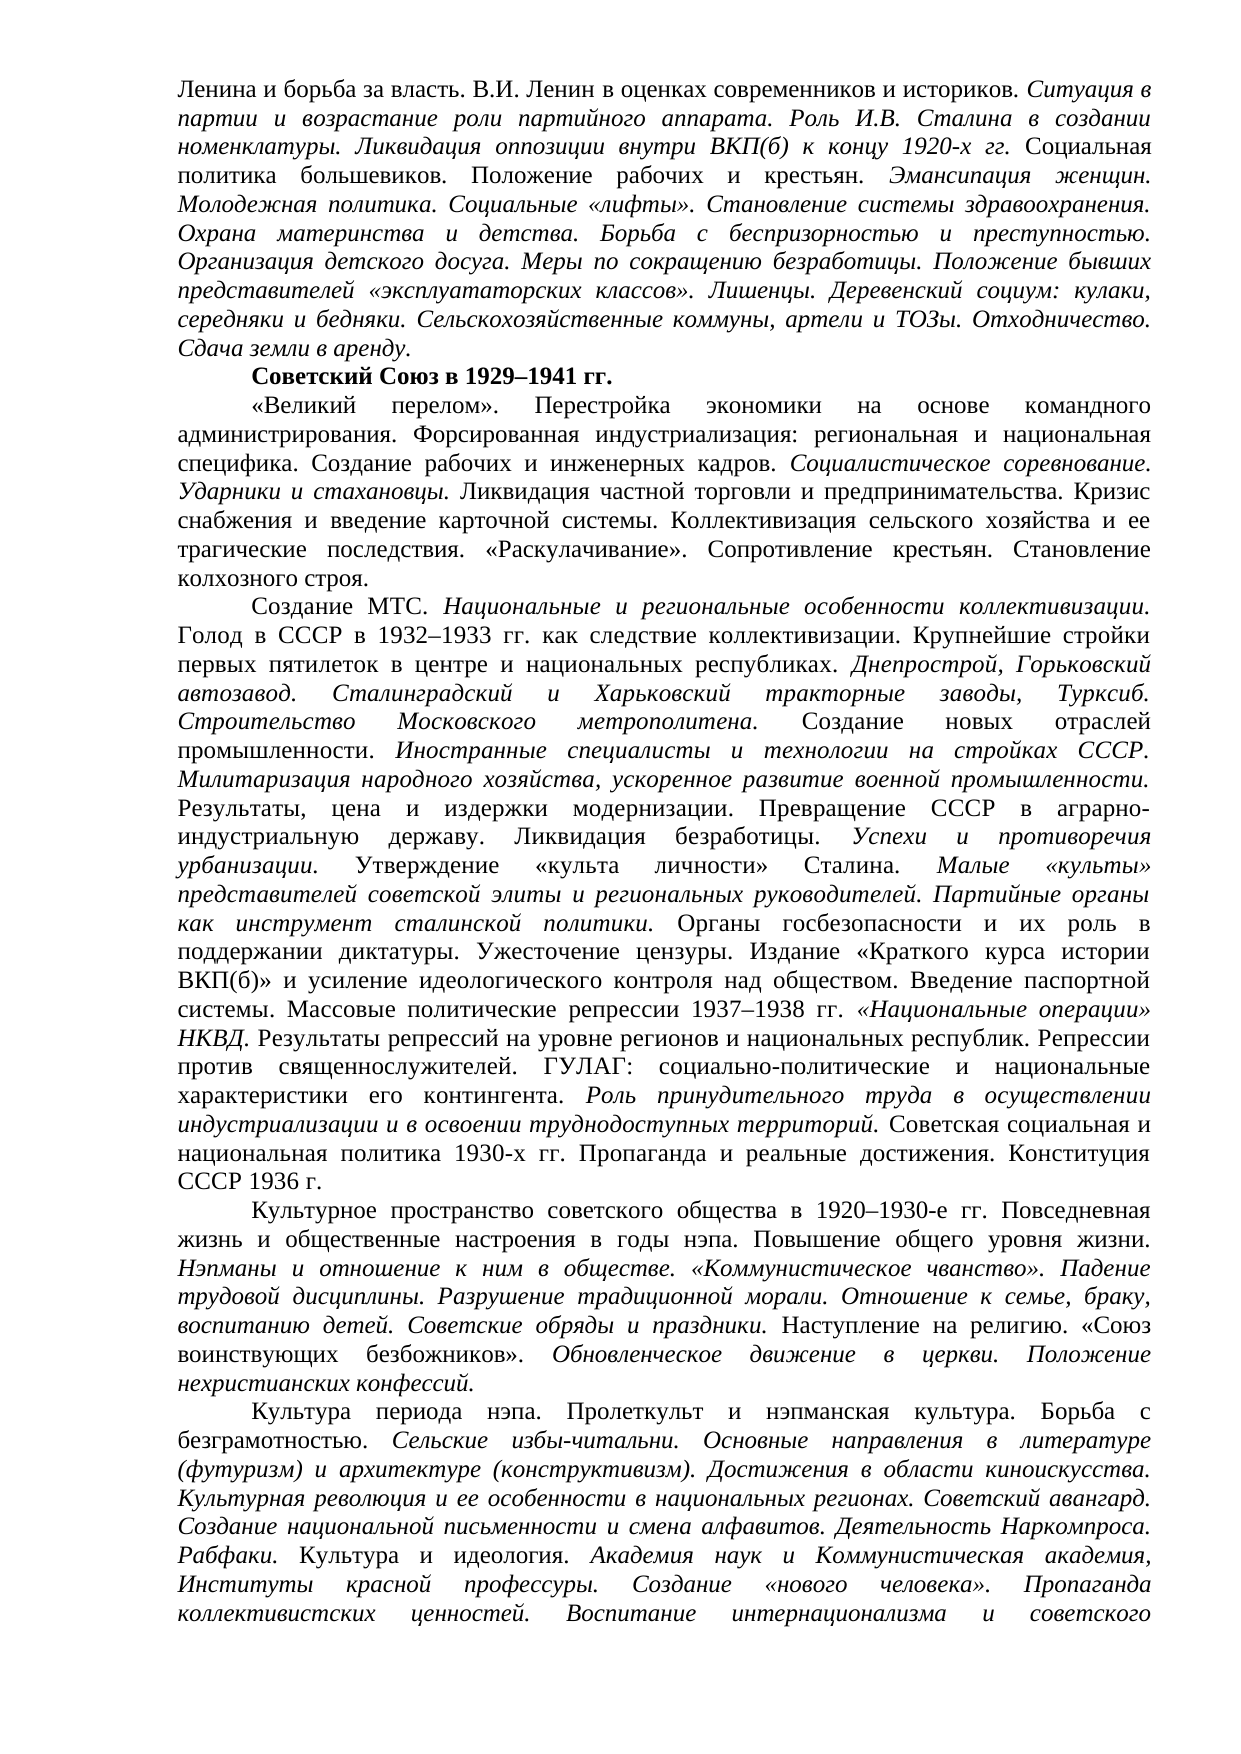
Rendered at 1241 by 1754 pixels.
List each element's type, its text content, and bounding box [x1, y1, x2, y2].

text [177, 74, 1152, 361]
text Культурное пространство советского общества в 1920–1930-е гг. Повседневная жизнь и общественные настроения в годы нэпа. Повышение общего уровня жизни. Нэпманы и отношение к ним в обществе. «Коммунистическое чванство». Падение трудовой дисциплины. Разрушение традиционной морали. Отношение к семье, браку, воспитанию детей. Советские обряды и праздники. Наступление на религию. «Союз воинствующих безбожников». Обновленческое движение в церкви. Положение нехристианских конфессий. [177, 1195, 1152, 1396]
text Советский Союз в 1929–1941 гг. [177, 361, 1152, 390]
text Создание МТС. Национальные и региональные особенности коллективизации. Голод в СССР в 1932–1933 гг. как следствие коллективизации. Крупнейшие стройки первых пятилеток в центре и национальных республиках. Днепрострой, Горьковский автозавод. Сталинградский и Харьковский тракторные заводы, Турксиб. Строительство Московского метрополитена. Создание новых отраслей промышленности. Иностранные специалисты и технологии на стройках СССР. Милитаризация народного хозяйства, ускоренное развитие военной промышленности. Результаты, цена и издержки модернизации. Превращение СССР в аграрно-индустриальную державу. Ликвидация безработицы. Успехи и противоречия урбанизации. Утверждение «культа личности» Сталина. Малые «культы» представителей советской элиты и региональных руководителей. Партийные органы как инструмент сталинской политики. Органы госбезопасности и их роль в поддержании диктатуры. Ужесточение цензуры. Издание «Краткого курса истории ВКП(б)» и усиление идеологического контроля над обществом. Введение паспортной системы. Массовые политические репрессии 1937–1938 гг. «Национальные операции» НКВД. Результаты репрессий на уровне регионов и национальных республик. Репрессии против священнослужителей. ГУЛАГ: социально-политические и национальные характеристики его контингента. Роль принудительного труда в осуществлении индустриализации и в освоении труднодоступных территорий. Советская социальная и национальная политика 1930-х гг. Пропаганда и реальные достижения. Конституция СССР 1936 г. [177, 591, 1152, 1195]
text «Великий перелом». Перестройка экономики на основе командного администрирования. Форсированная индустриализация: региональная и национальная специфика. Создание рабочих и инженерных кадров. Социалистическое соревнование. Ударники и стахановцы. Ликвидация частной торговли и предпринимательства. Кризис снабжения и введение карточной системы. Коллективизация сельского хозяйства и ее трагические последствия. «Раскулачивание». Сопротивление крестьян. Становление колхозного строя. [177, 390, 1152, 591]
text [177, 1396, 1152, 1626]
